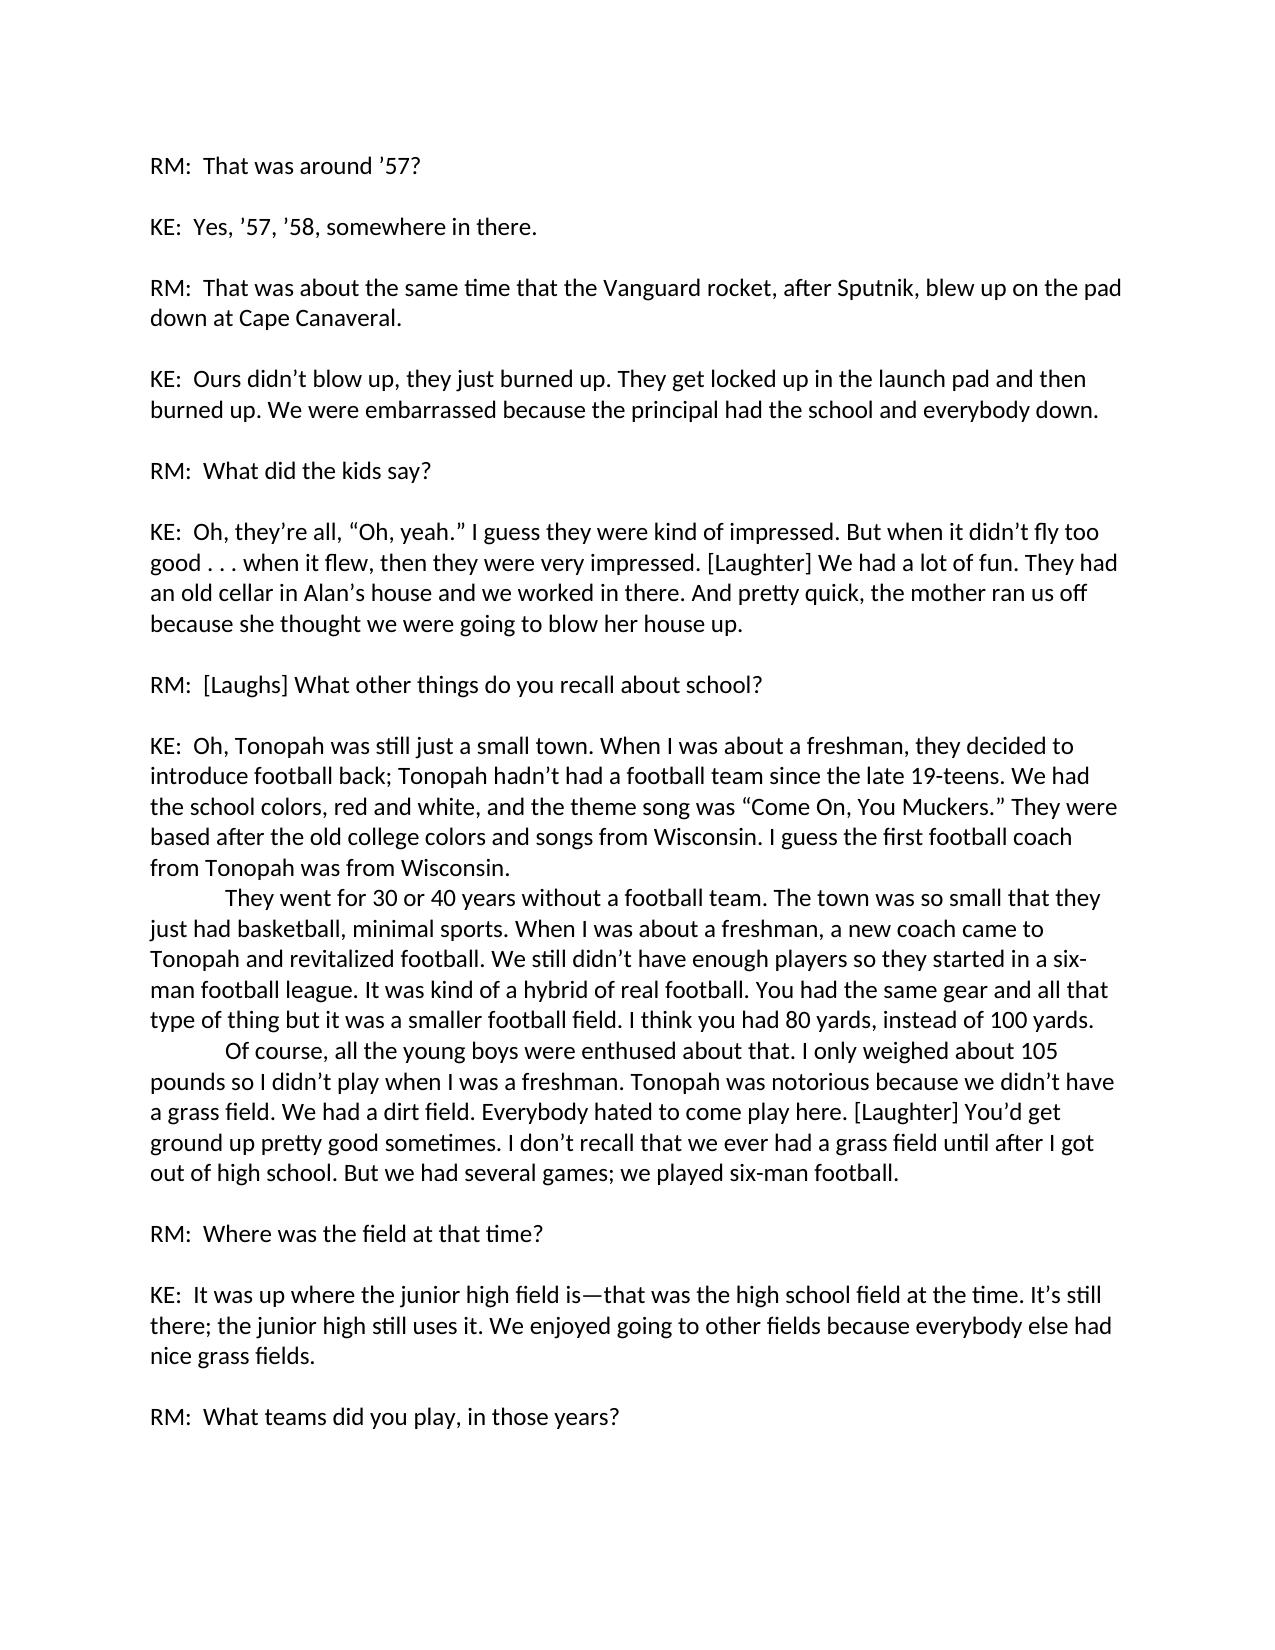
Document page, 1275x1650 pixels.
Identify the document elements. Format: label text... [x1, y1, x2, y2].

text RM: [Laughs] What other things do you recall about school? [150, 669, 1125, 699]
text They went for 30 or 40 years without a football team. The town was so small that they just had basketball, minimal sports. When I was about a freshman, a new coach came to Tonopah and revitalized football. We still didn’t have enough players so they started in a six-man football league. It was kind of a hybrid of real football. You had the same gear and all that type of thing but it was a smaller football field. I think you had 80 yards, instead of 100 yards. [150, 882, 1125, 1035]
text RM: That was about the same time that the Vanguard rocket, after Sputnik, blew up on the pad down at Cape Canaveral. [150, 272, 1125, 333]
text RM: That was around ’57? [150, 150, 1125, 181]
text Of course, all the young boys were enthused about that. I only weighed about 105 pounds so I didn’t play when I was a freshman. Tonopah was notorious because we didn’t have a grass field. We had a dirt field. Everybody hated to come play here. [Laughter] You’d get ground up pretty good sometimes. I don’t recall that we ever had a grass field until after I got out of high school. But we had several games; we played six-man football. [150, 1035, 1125, 1188]
text KE: Ours didn’t blow up, they just burned up. They get locked up in the launch pad and then burned up. We were embarrassed because the principal had the school and everybody down. [150, 364, 1125, 425]
text KE: Oh, Tonopah was still just a small town. When I was about a freshman, they decided to introduce football back; Tonopah hadn’t had a football team since the late 19-teens. We had the school colors, red and white, and the theme song was “Come On, You Muckers.” They were based after the old college colors and songs from Wisconsin. I guess the first football coach from Tonopah was from Wisconsin. [150, 730, 1125, 882]
text KE: Yes, ’57, ’58, somewhere in there. [150, 211, 1125, 242]
text RM: Where was the field at that time? [150, 1218, 1125, 1249]
text KE: Oh, they’re all, “Oh, yeah.” I guess they were kind of impressed. But when it didn’t fly too good . . . when it flew, then they were very impressed. [Laughter] We had a lot of fun. They had an old cellar in Alan’s house and we worked in there. And pretty quick, the mother ran us off because she thought we were going to blow her house up. [150, 516, 1125, 638]
text RM: What did the kids say? [150, 455, 1125, 486]
text KE: It was up where the junior high field is—that was the high school field at the time. It’s still there; the junior high still uses it. We enjoyed going to other fields because everybody else had nice grass fields. [150, 1279, 1125, 1371]
text RM: What teams did you play, in those years? [150, 1401, 1125, 1432]
